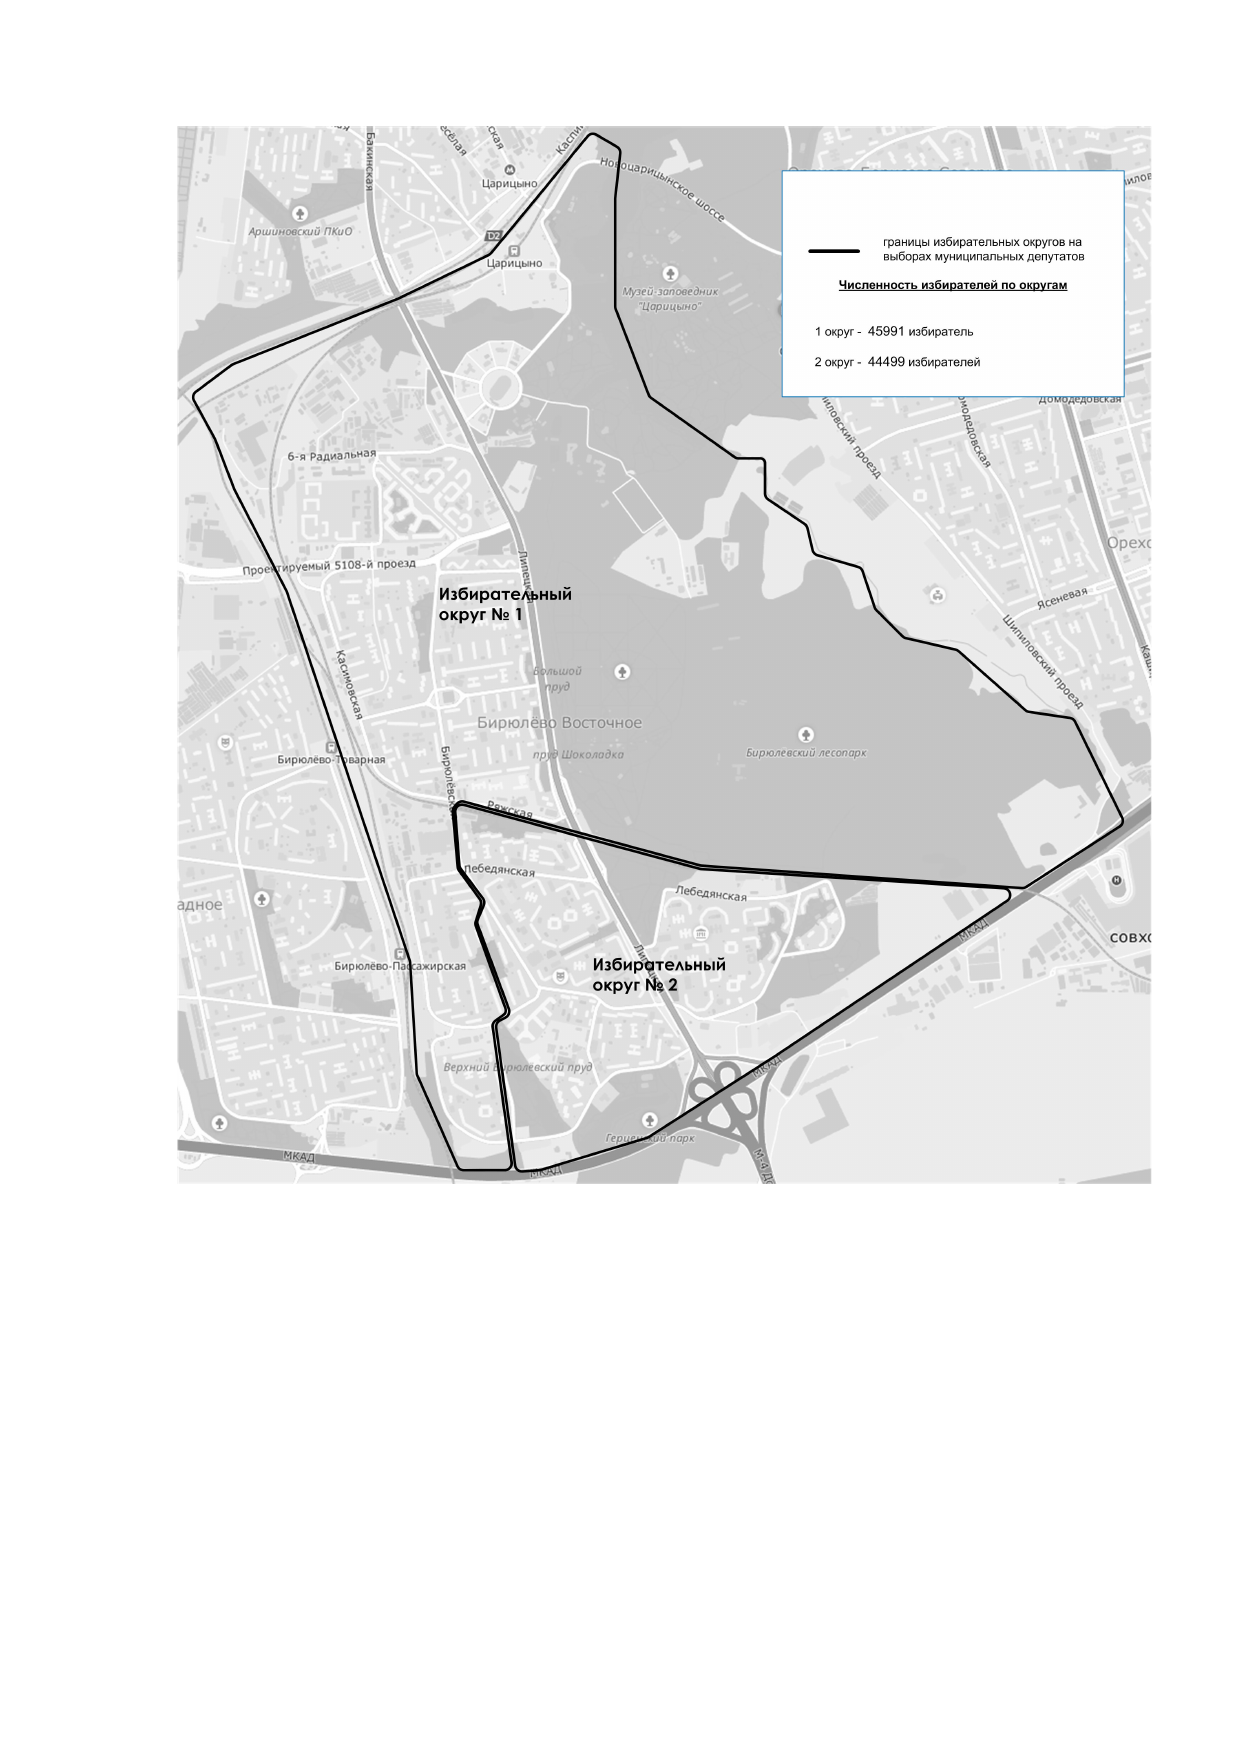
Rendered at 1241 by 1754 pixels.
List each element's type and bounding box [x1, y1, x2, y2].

picture [177, 126, 1152, 1184]
